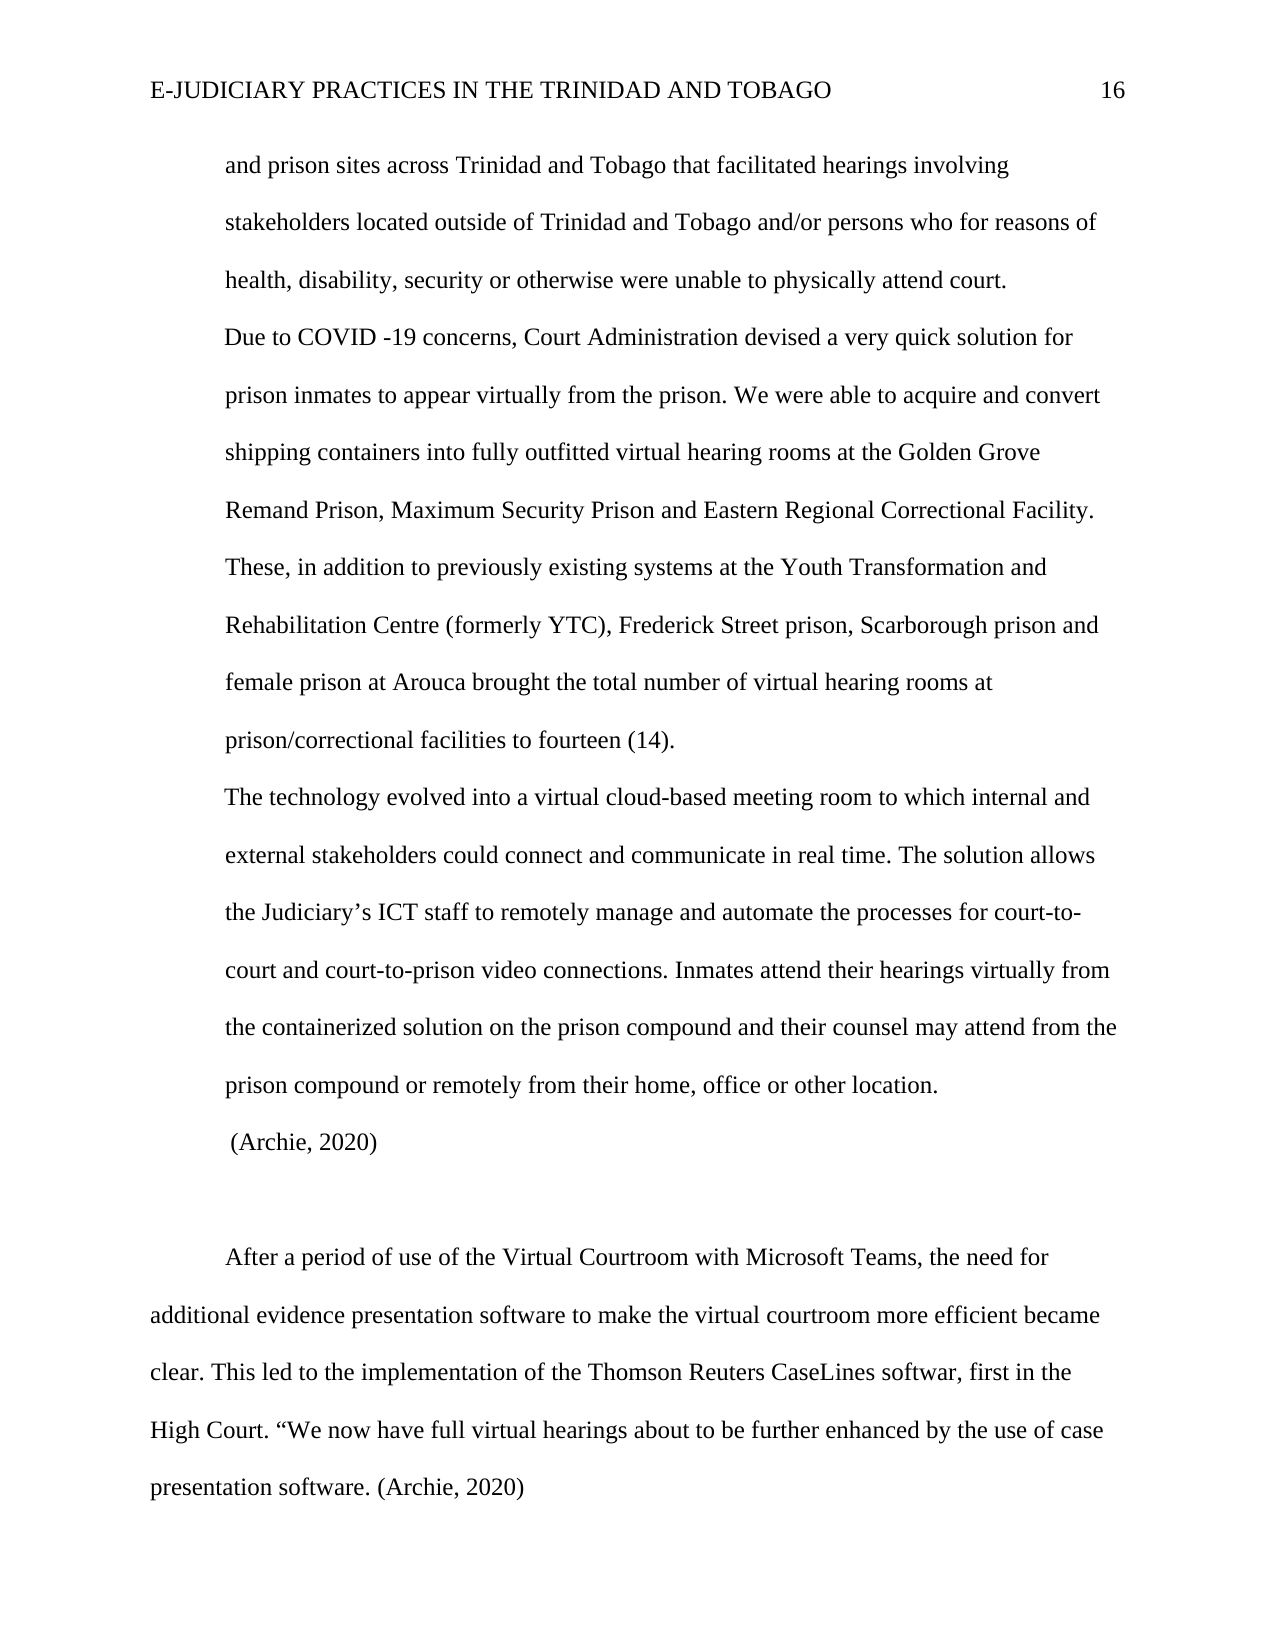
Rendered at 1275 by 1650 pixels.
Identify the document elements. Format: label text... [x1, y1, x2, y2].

text The technology evolved into a virtual cloud-based meeting room to which internal and external stakeholders could connect and communicate in real time. The solution allows the Judiciary’s ICT staff to remotely manage and automate the processes for court-to-court and court-to-prison video connections. Inmates attend their hearings virtually from the containerized solution on the prison compound and their counsel may attend from the prison compound or remotely from their home, office or other location. [224, 782, 1125, 1099]
text Due to COVID -19 concerns, Court Administration devised a very quick solution for prison inmates to appear virtually from the prison. We were able to acquire and convert shipping containers into fully outfitted virtual hearing rooms at the Golden Grove Remand Prison, Maximum Security Prison and Eastern Regional Correctional Facility. These, in addition to previously existing systems at the Youth Transformation and Rehabilitation Centre (formerly YTC), Frederick Street prison, Scarborough prison and female prison at Arouca brought the total number of virtual hearing rooms at prison/correctional facilities to fourteen (14). [224, 322, 1125, 754]
text After a period of use of the Virtual Courtroom with Microsoft Teams, the need for additional evidence presentation software to make the virtual courtroom more efficient became clear. This led to the implementation of the Thomson Reuters CaseLines softwar, first in the High Court. “We now have full virtual hearings about to be further enhanced by the use of case presentation software. (Archie, 2020) [150, 1242, 1125, 1501]
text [224, 150, 1125, 294]
text (Archie, 2020) [224, 1127, 1125, 1156]
